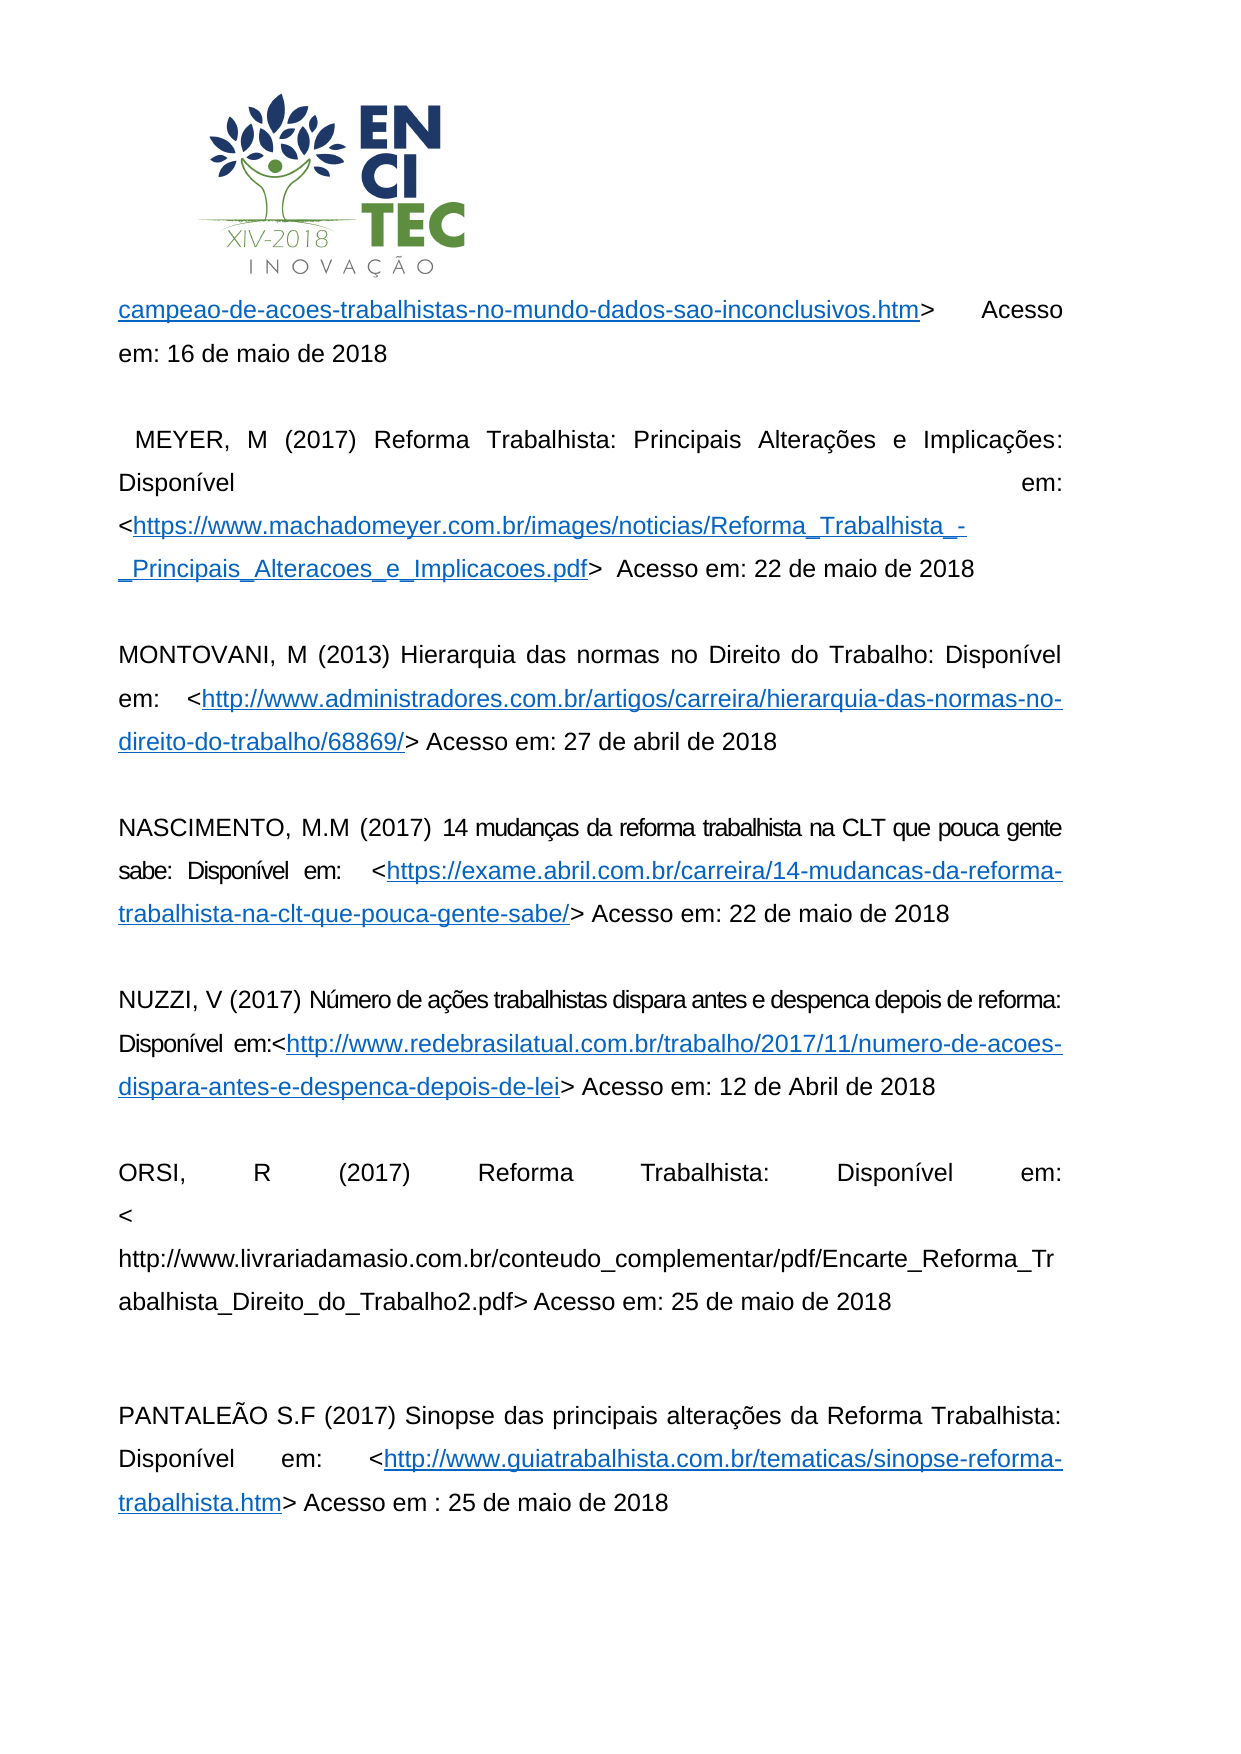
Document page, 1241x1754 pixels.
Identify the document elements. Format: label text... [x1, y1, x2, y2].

text MEYER, M (2017) Reforma Trabalhista: Principais Alterações e Implicações: Disponível em: <https://www.machadomeyer.com.br/images/noticias/Reforma_Trabalhista_-_Principais_Alteracoes_e_Implicacoes.pdf> Acesso em: 22 de maio de 2018 [118, 425, 1063, 583]
text ORSI, R (2017) Reforma Trabalhista: Disponível em: <http://www.livrariadamasio.com.br/conteudo_complementar/pdf/Encarte_Reforma_Trabalhista_Direito_do_Trabalho2.pdf> Acesso em: 25 de maio de 2018 [118, 1158, 1063, 1316]
text NASCIMENTO, M.M (2017) 14 mudanças da reforma trabalhista na CLT que pouca gente sabe: Disponível em: <https://exame.abril.com.br/carreira/14-mudancas-da-reforma-trabalhista-na-clt-que-pouca-gente-sabe/> Acesso em: 22 de maio de 2018 [118, 813, 1063, 928]
text NUZZI, V (2017) Número de ações trabalhistas dispara antes e despenca depois de reforma: Disponível em:<http://www.redebrasilatual.com.br/trabalho/2017/11/numero-de-acoes-dispara-antes-e-despenca-depois-de-lei> Acesso em: 12 de Abril de 2018 [118, 985, 1063, 1100]
picture [118, 73, 572, 296]
text MONTOVANI, M (2013) Hierarquia das normas no Direito do Trabalho: Disponível em: <http://www.administradores.com.br/artigos/carreira/hierarquia-das-normas-no-direito-do-trabalho/68869/> Acesso em: 27 de abril de 2018 [118, 640, 1063, 755]
subtitle PANTALEÃO S.F (2017) Sinopse das principais alterações da Reforma Trabalhista: Disponível em: <http://www.guiatrabalhista.com.br/tematicas/sinopse-reforma-trabalhista.htm> Acesso em : 25 de maio de 2018 [118, 1401, 1063, 1516]
